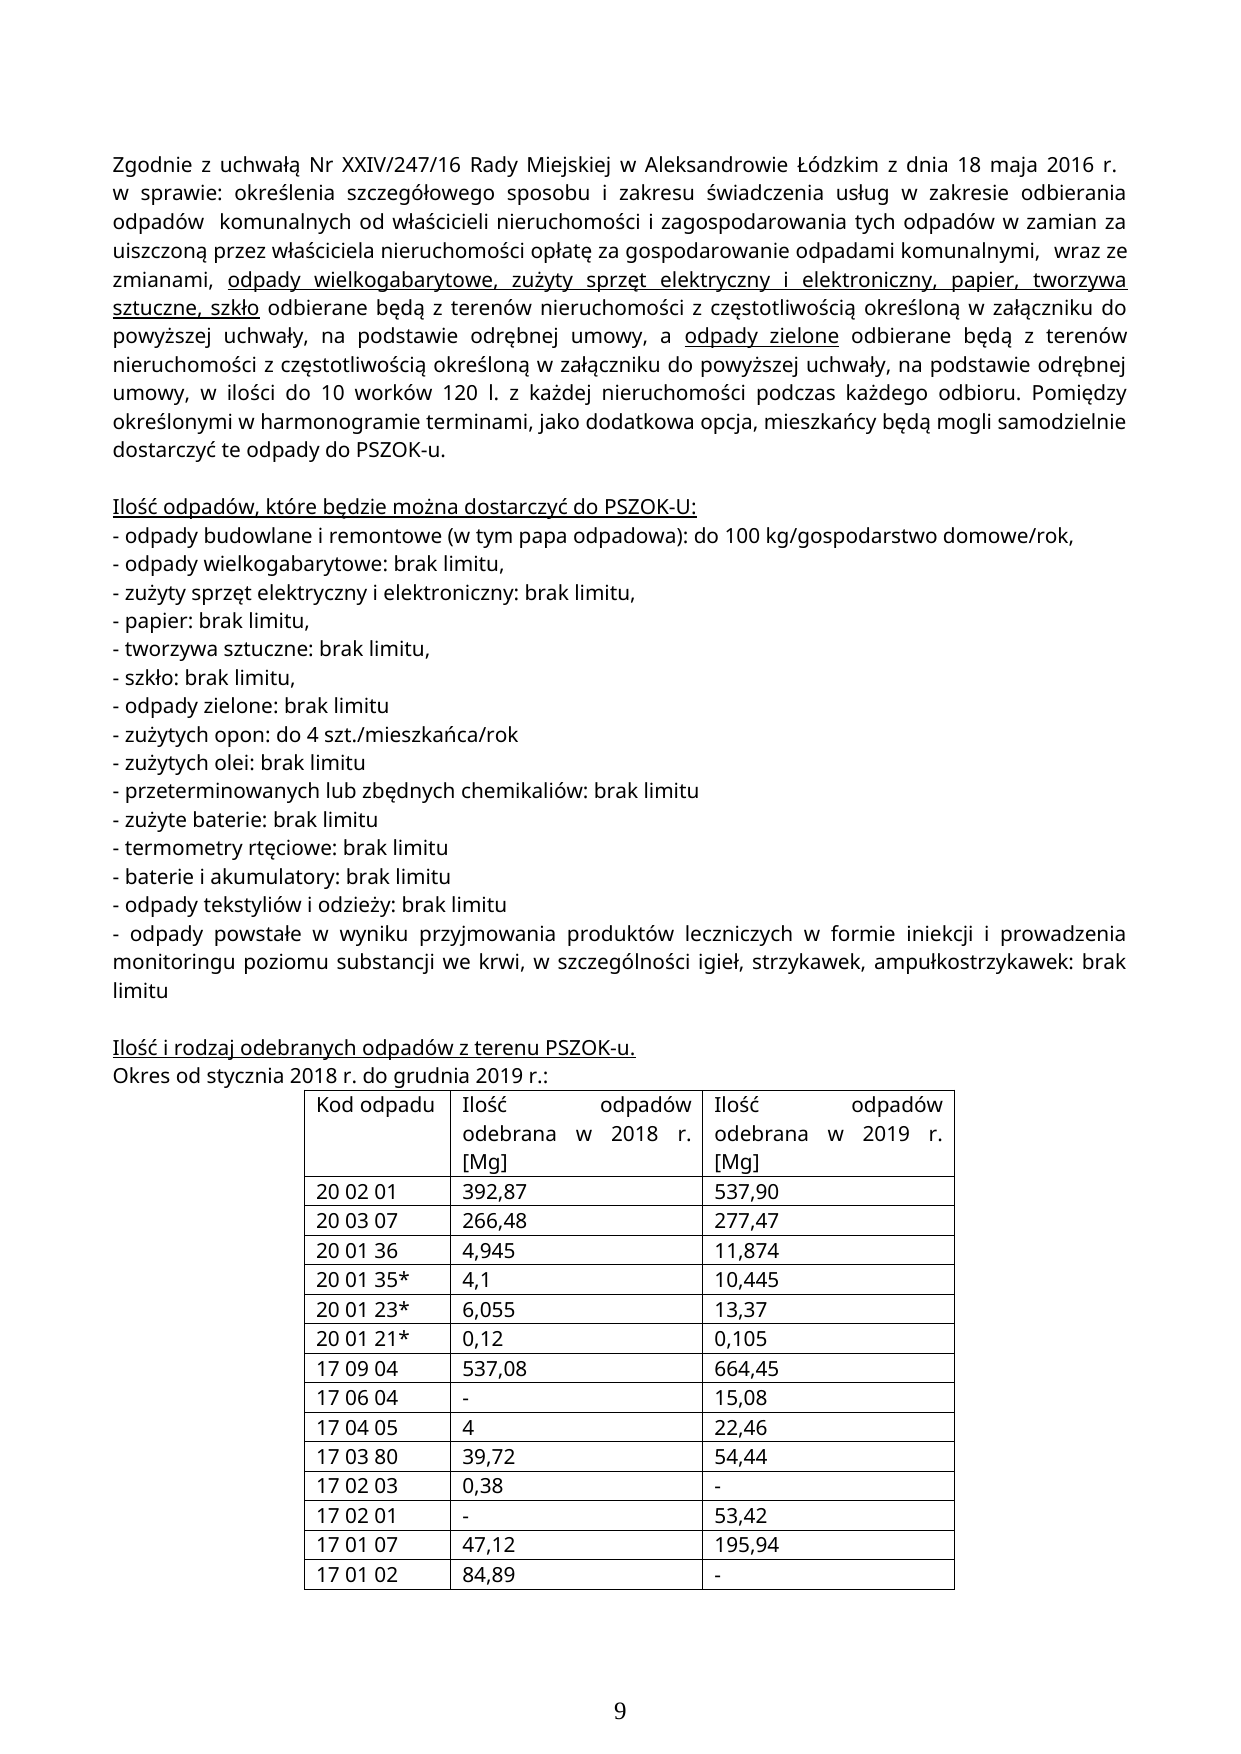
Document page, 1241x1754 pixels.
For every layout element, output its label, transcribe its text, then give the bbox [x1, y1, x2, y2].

table_cell 17 01 02 [305, 1560, 450, 1588]
table_cell 4 [451, 1413, 702, 1441]
table_cell 10,445 [703, 1265, 954, 1294]
text - zużytych opon: do 4 szt./mieszkańca/rok [112, 720, 1128, 748]
table_header Kod odpadu [305, 1091, 450, 1176]
table_cell 195,94 [703, 1531, 954, 1559]
table_cell 17 02 01 [305, 1501, 450, 1529]
table_cell 54,44 [703, 1442, 954, 1471]
table_cell 17 06 04 [305, 1383, 450, 1412]
text - tworzywa sztuczne: brak limitu, [112, 634, 1128, 663]
table_cell 17 03 80 [305, 1442, 450, 1471]
text Ilość odpadów, które będzie można dostarczyć do PSZOK-U: [112, 492, 1128, 521]
table_cell 22,46 [703, 1413, 954, 1441]
table_cell - [451, 1383, 702, 1412]
table_cell 6,055 [451, 1295, 702, 1323]
table_cell 0,105 [703, 1324, 954, 1353]
table_cell 537,08 [451, 1354, 702, 1382]
text - przeterminowanych lub zbędnych chemikaliów: brak limitu [112, 777, 1128, 805]
table_cell 20 01 36 [305, 1236, 450, 1264]
table_cell 20 01 21* [305, 1324, 450, 1353]
table_header Ilość odpadów odebrana w 2019 r. [Mg] [703, 1091, 954, 1176]
table_cell - [703, 1472, 954, 1500]
table_cell 20 01 23* [305, 1295, 450, 1323]
table_cell 13,37 [703, 1295, 954, 1323]
table_cell 17 02 03 [305, 1472, 450, 1500]
table_cell 0,12 [451, 1324, 702, 1353]
table_cell 20 02 01 [305, 1177, 450, 1205]
table_cell 39,72 [451, 1442, 702, 1471]
text - odpady powstałe w wyniku przyjmowania produktów leczniczych w formie iniekcji i prowadzenia monitoringu poziomu substancji we krwi, w szczególności igieł, strzykawek, ampułkostrzykawek: brak limitu [112, 919, 1128, 1004]
text Zgodnie z uchwałą Nr XXIV/247/16 Rady Miejskiej w Aleksandrowie Łódzkim z dnia 18 maja 2016 r. w sprawie: określenia szczegółowego sposobu i zakresu świadczenia usług w zakresie odbierania odpadów komunalnych od właścicieli nieruchomości i zagospodarowania tych odpadów w zamian za uiszczoną przez właściciela nieruchomości opłatę za gospodarowanie odpadami komunalnymi, wraz ze zmianami, odpady wielkogabarytowe, zużyty sprzęt elektryczny i elektroniczny, papier, tworzywa sztuczne, szkło odbierane będą z terenów nieruchomości z częstotliwością określoną w załączniku do powyższej uchwały, na podstawie odrębnej umowy, a odpady zielone odbierane będą z terenów nieruchomości z częstotliwością określoną w załączniku do powyższej uchwały, na podstawie odrębnej umowy, w ilości do 10 worków 120 l. z każdej nieruchomości podczas każdego odbioru. Pomiędzy określonymi w harmonogramie terminami, jako dodatkowa opcja, mieszkańcy będą mogli samodzielnie dostarczyć te odpady do PSZOK-u. [112, 150, 1128, 464]
table_cell 0,38 [451, 1472, 702, 1500]
table_cell - [451, 1501, 702, 1529]
text - zużyty sprzęt elektryczny i elektroniczny: brak limitu, [112, 578, 1128, 606]
table_cell 277,47 [703, 1206, 954, 1235]
text - baterie i akumulatory: brak limitu [112, 862, 1128, 890]
table_cell 17 01 07 [305, 1531, 450, 1559]
table_cell 47,12 [451, 1531, 702, 1559]
text - odpady zielone: brak limitu [112, 691, 1128, 720]
table_cell 537,90 [703, 1177, 954, 1205]
table_cell - [703, 1560, 954, 1588]
table_cell 11,874 [703, 1236, 954, 1264]
table_cell 17 09 04 [305, 1354, 450, 1382]
table_header Ilość odpadów odebrana w 2018 r. [Mg] [451, 1091, 702, 1176]
table_cell 84,89 [451, 1560, 702, 1588]
text - zużytych olei: brak limitu [112, 748, 1128, 777]
text - termometry rtęciowe: brak limitu [112, 833, 1128, 862]
table_cell 53,42 [703, 1501, 954, 1529]
text - szkło: brak limitu, [112, 663, 1128, 691]
text Ilość i rodzaj odebranych odpadów z terenu PSZOK-u. [112, 1033, 1128, 1061]
text - odpady tekstyliów i odzieży: brak limitu [112, 890, 1128, 919]
table_cell 20 01 35* [305, 1265, 450, 1294]
text - papier: brak limitu, [112, 606, 1128, 634]
text - odpady budowlane i remontowe (w tym papa odpadowa): do 100 kg/gospodarstwo domowe/rok, [112, 521, 1128, 549]
table_cell 17 04 05 [305, 1413, 450, 1441]
table_cell 15,08 [703, 1383, 954, 1412]
table_cell 664,45 [703, 1354, 954, 1382]
table_cell 266,48 [451, 1206, 702, 1235]
text - odpady wielkogabarytowe: brak limitu, [112, 549, 1128, 578]
table_cell 4,945 [451, 1236, 702, 1264]
text Okres od stycznia 2018 r. do grudnia 2019 r.: [112, 1061, 1128, 1089]
table_cell 4,1 [451, 1265, 702, 1294]
text - zużyte baterie: brak limitu [112, 805, 1128, 833]
table_cell 20 03 07 [305, 1206, 450, 1235]
table_cell 392,87 [451, 1177, 702, 1205]
